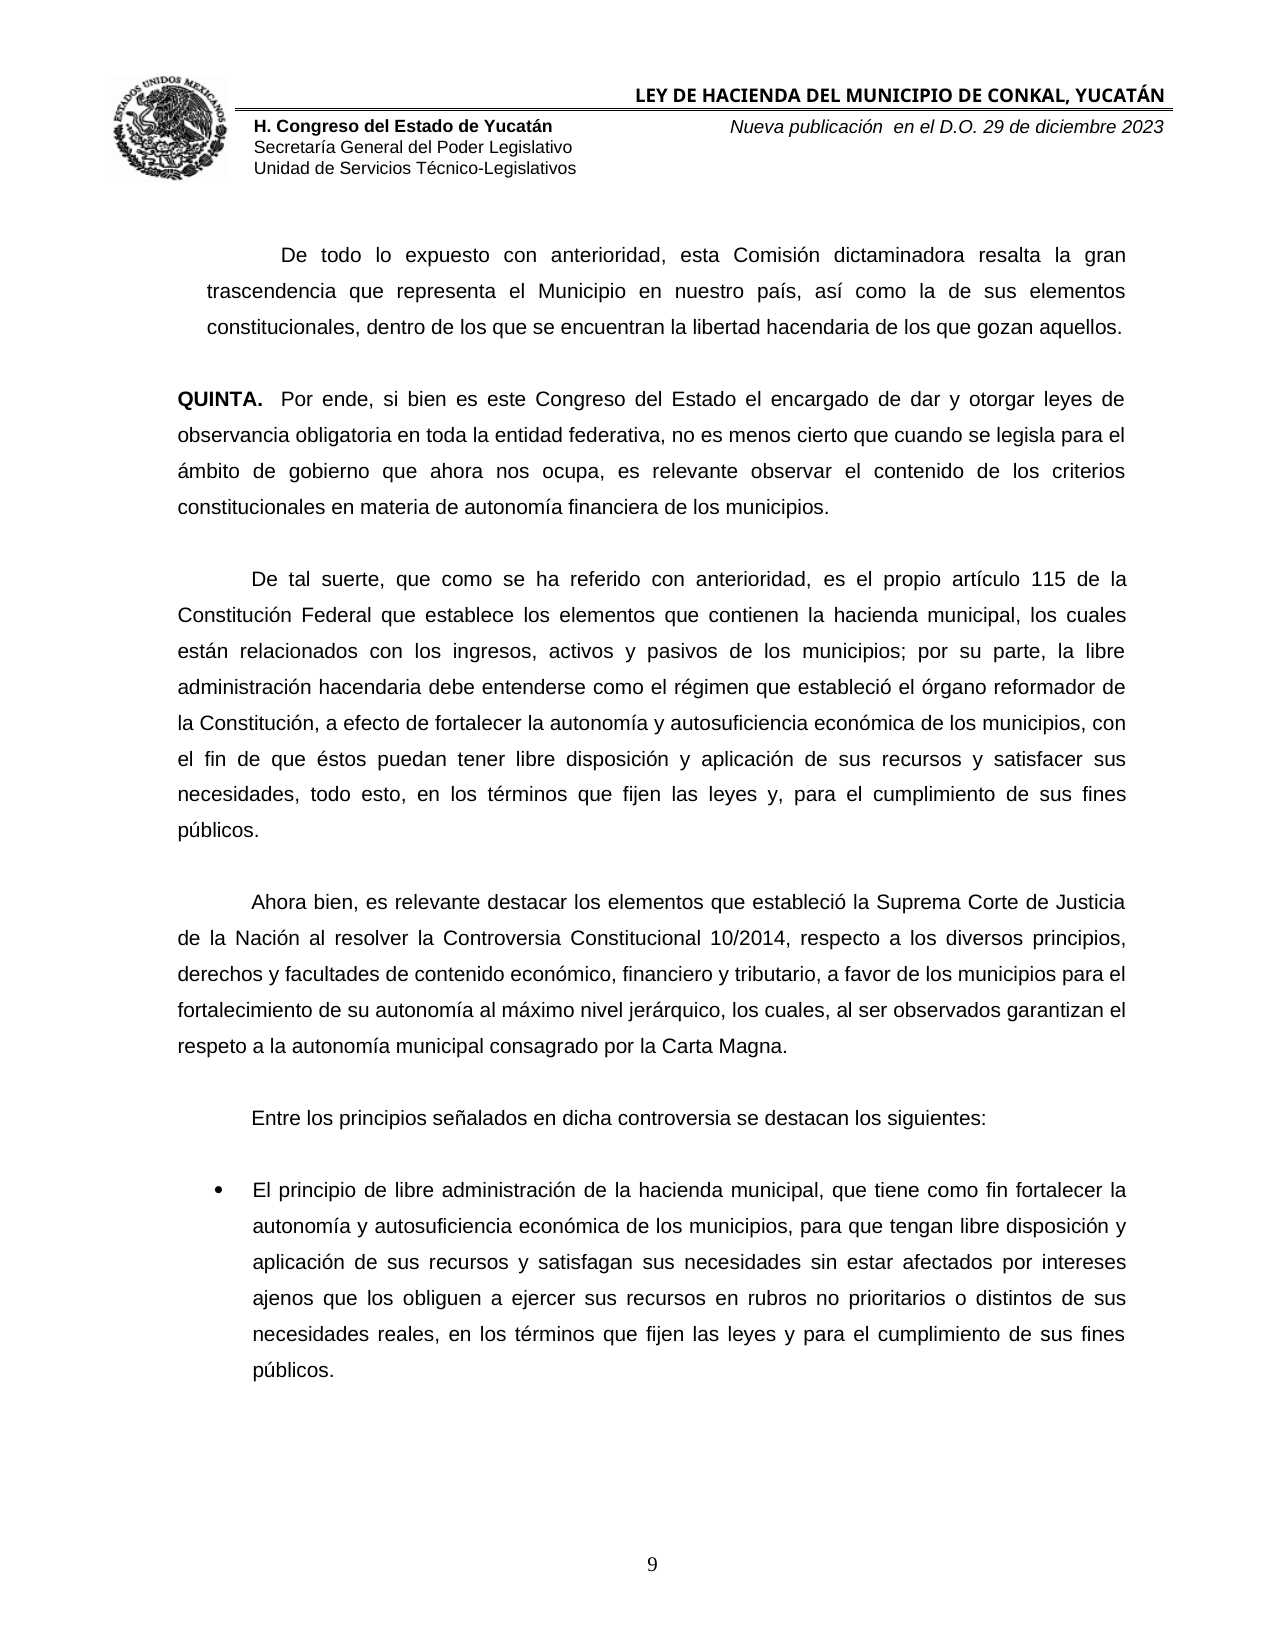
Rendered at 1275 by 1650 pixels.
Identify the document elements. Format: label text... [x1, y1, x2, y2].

text De todo lo expuesto con anterioridad, esta Comisión dictaminadora resalta la gran trascendencia que representa el Municipio en nuestro país, así como la de sus elementos constitucionales, dentro de los que se encuentran la libertad hacendaria de los que gozan aquellos. [207, 243, 1127, 339]
text Ahora bien, es relevante destacar los elementos que estableció la Suprema Corte de Justicia de la Nación al resolver la Controversia Constitucional 10/2014, respecto a los diversos principios, derechos y facultades de contenido económico, financiero y tributario, a favor de los municipios para el fortalecimiento de su autonomía al máximo nivel jerárquico, los cuales, al ser observados garantizan el respeto a la autonomía municipal consagrado por la Carta Magna. [177, 890, 1127, 1058]
text QUINTA. Por ende, si bien es este Congreso del Estado el encargado de dar y otorgar leyes de observancia obligatoria en toda la entidad federativa, no es menos cierto que cuando se legisla para el ámbito de gobierno que ahora nos ocupa, es relevante observar el contenido de los criterios constitucionales en materia de autonomía financiera de los municipios. [177, 387, 1127, 519]
text Entre los principios señalados en dicha controversia se destacan los siguientes: [177, 1106, 1127, 1130]
list El principio de libre administración de la hacienda municipal, que tiene como fin fortalecer la autonomía y autosuficiencia económica de los municipios, para que tengan libre disposición y aplicación de sus recursos y satisfagan sus necesidades sin estar afectados por intereses ajenos que los obliguen a ejercer sus recursos en rubros no prioritarios o distintos de sus necesidades reales, en los términos que fijen las leyes y para el cumplimiento de sus fines públicos. [215, 1178, 1127, 1381]
text De tal suerte, que como se ha referido con anterioridad, es el propio artículo 115 de la Constitución Federal que establece los elementos que contienen la hacienda municipal, los cuales están relacionados con los ingresos, activos y pasivos de los municipios; por su parte, la libre administración hacendaria debe entenderse como el régimen que estableció el órgano reformador de la Constitución, a efecto de fortalecer la autonomía y autosuficiencia económica de los municipios, con el fin de que éstos puedan tener libre disposición y aplicación de sus recursos y satisfacer sus necesidades, todo esto, en los términos que fijen las leyes y, para el cumplimiento de sus fines públicos. [177, 567, 1127, 842]
